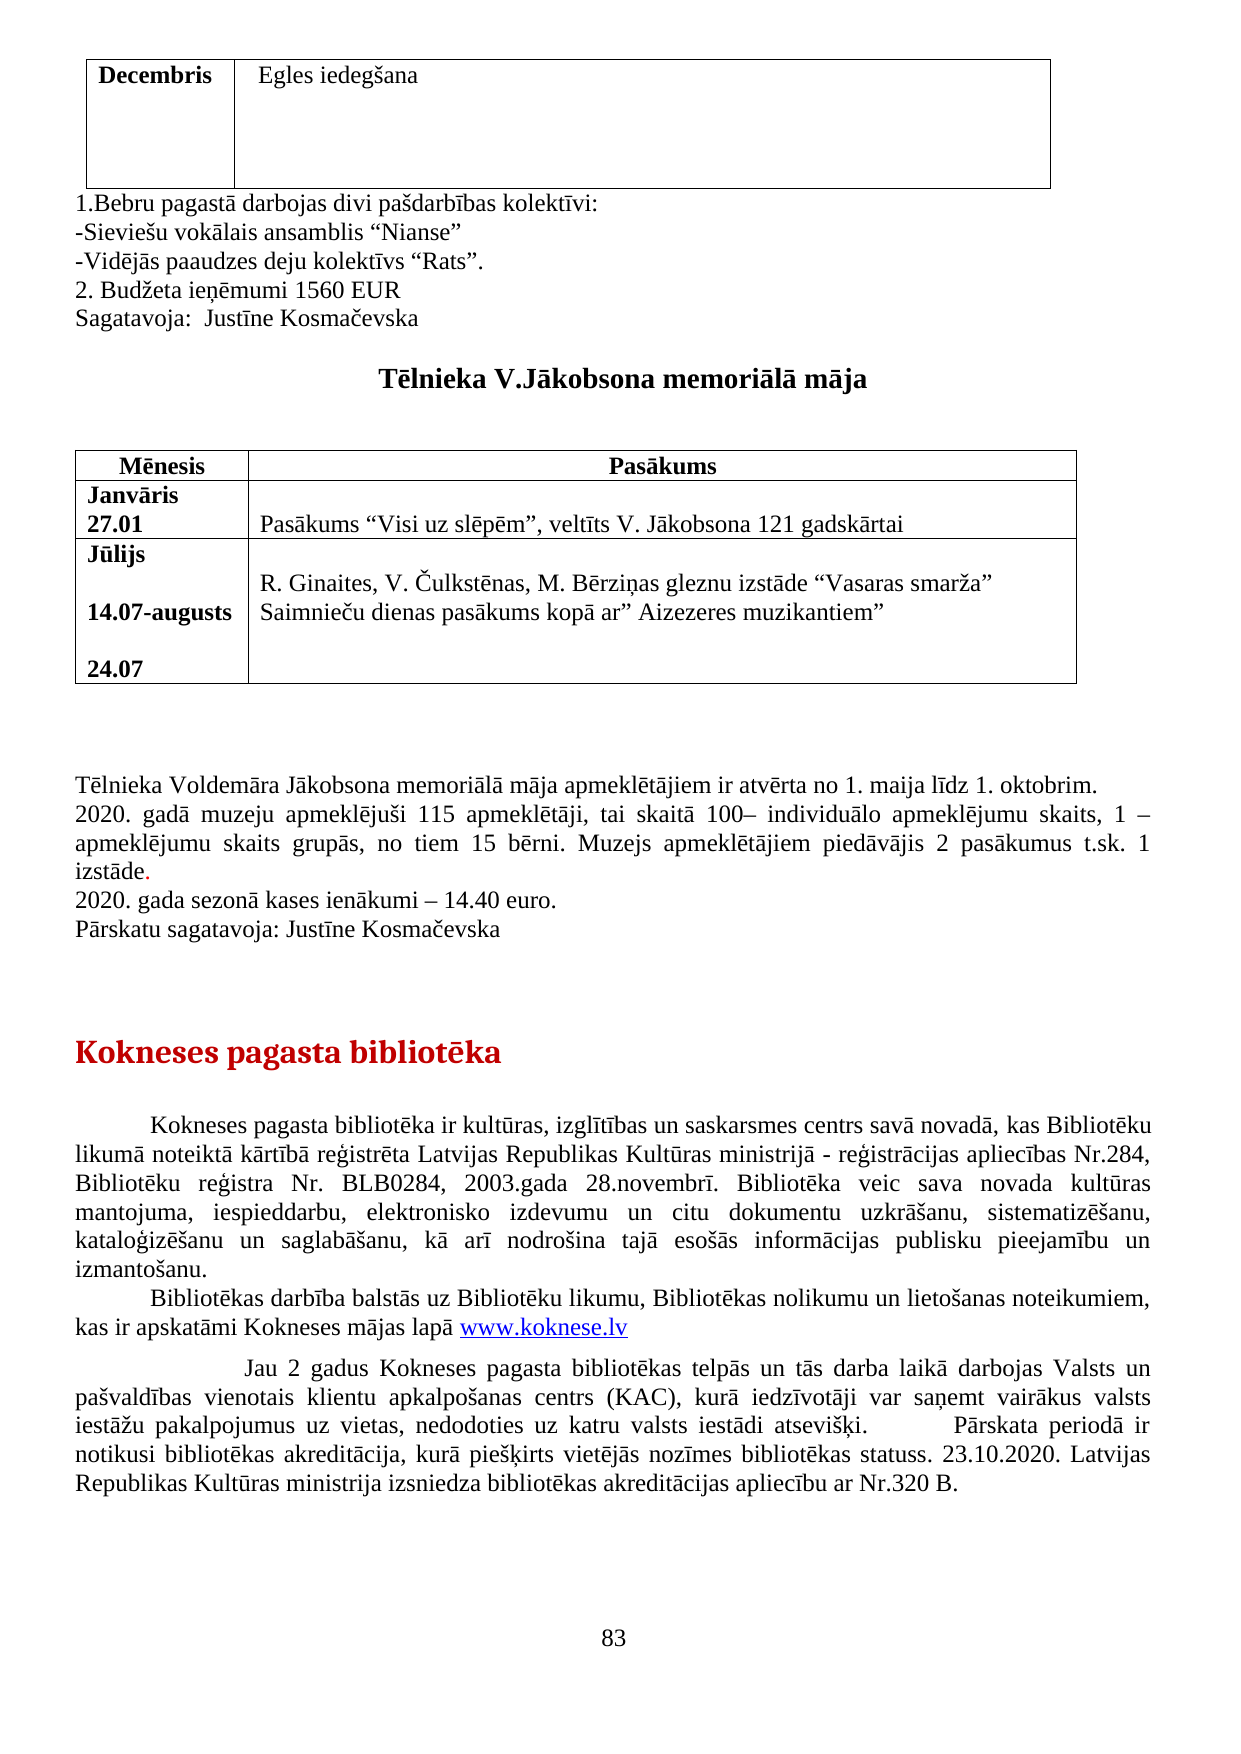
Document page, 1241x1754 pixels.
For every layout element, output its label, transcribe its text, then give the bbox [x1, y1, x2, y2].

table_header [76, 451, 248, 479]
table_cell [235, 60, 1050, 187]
text Sagatavoja: Justīne Kosmačevska [75, 303, 1152, 332]
text Kokneses pagasta bibliotēka ir kultūras, izglītības un saskarsmes centrs savā novadā, kas Bibliotēku likumā noteiktā kārtībā reģistrēta Latvijas Republikas Kultūras ministrijā - reģistrācijas apliecības Nr.284, Bibliotēku reģistra Nr. BLB0284, 2003.gada 28.novembrī. Bibliotēka veic sava novada kultūras mantojuma, iespieddarbu, elektronisko izdevumu un citu dokumentu uzkrāšanu, sistematizēšanu, kataloģizēšanu un saglabāšanu, kā arī nodrošina tajā esošās informācijas publisku pieejamību un izmantošanu. [75, 1110, 1152, 1283]
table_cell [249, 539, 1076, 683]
text -Sieviešu vokālais ansamblis “Nianse” [75, 217, 1152, 246]
text 2020. gadā muzeju apmeklējuši 115 apmeklētāji, tai skaitā 100– individuālo apmeklējumu skaits, 1 – apmeklējumu skaits grupās, no tiem 15 bērni. Muzejs apmeklētājiem piedāvājis 2 pasākumus t.sk. 1 izstāde. [75, 799, 1152, 885]
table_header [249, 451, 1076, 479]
text Pārskatu sagatavoja: Justīne Kosmačevska [75, 914, 1152, 943]
text 2. Budžeta ieņēmumi 1560 EUR [75, 275, 1152, 303]
text 2020. gada sezonā kases ienākumi – 14.40 euro. [75, 885, 1152, 914]
text Jau 2 gadus Kokneses pagasta bibliotēkas telpās un tās darba laikā darbojas Valsts un pašvaldības vienotais klientu apkalpošanas centrs (KAC), kurā iedzīvotāji var saņemt vairākus valsts iestāžu pakalpojumus uz vietas, nedodoties uz katru valsts iestādi atsevišķi. Pārskata periodā ir notikusi bibliotēkas akreditācija, kurā piešķirts vietējās nozīmes bibliotēkas statuss. 23.10.2020. Latvijas Republikas Kultūras ministrija izsniedza bibliotēkas akreditācijas apliecību ar Nr.320 B. [75, 1353, 1152, 1497]
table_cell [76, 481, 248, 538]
text 1.Bebru pagastā darbojas divi pašdarbības kolektīvi: [75, 188, 1152, 217]
text Tēlnieka Voldemāra Jākobsona memoriālā māja apmeklētājiem ir atvērta no 1. maija līdz 1. oktobrim. [75, 770, 1152, 799]
text Kokneses pagasta bibliotēka [75, 1034, 1154, 1072]
text -Vidējās paaudzes deju kolektīvs “Rats”. [75, 246, 1152, 275]
text Bibliotēkas darbība balstās uz Bibliotēku likumu, Bibliotēkas nolikumu un lietošanas noteikumiem, kas ir apskatāmi Kokneses mājas lapā www.koknese.lv [75, 1283, 1152, 1340]
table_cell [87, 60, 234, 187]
text Tēlnieka V.Jākobsona memoriālā māja [94, 361, 1152, 394]
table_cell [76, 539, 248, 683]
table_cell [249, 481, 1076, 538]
